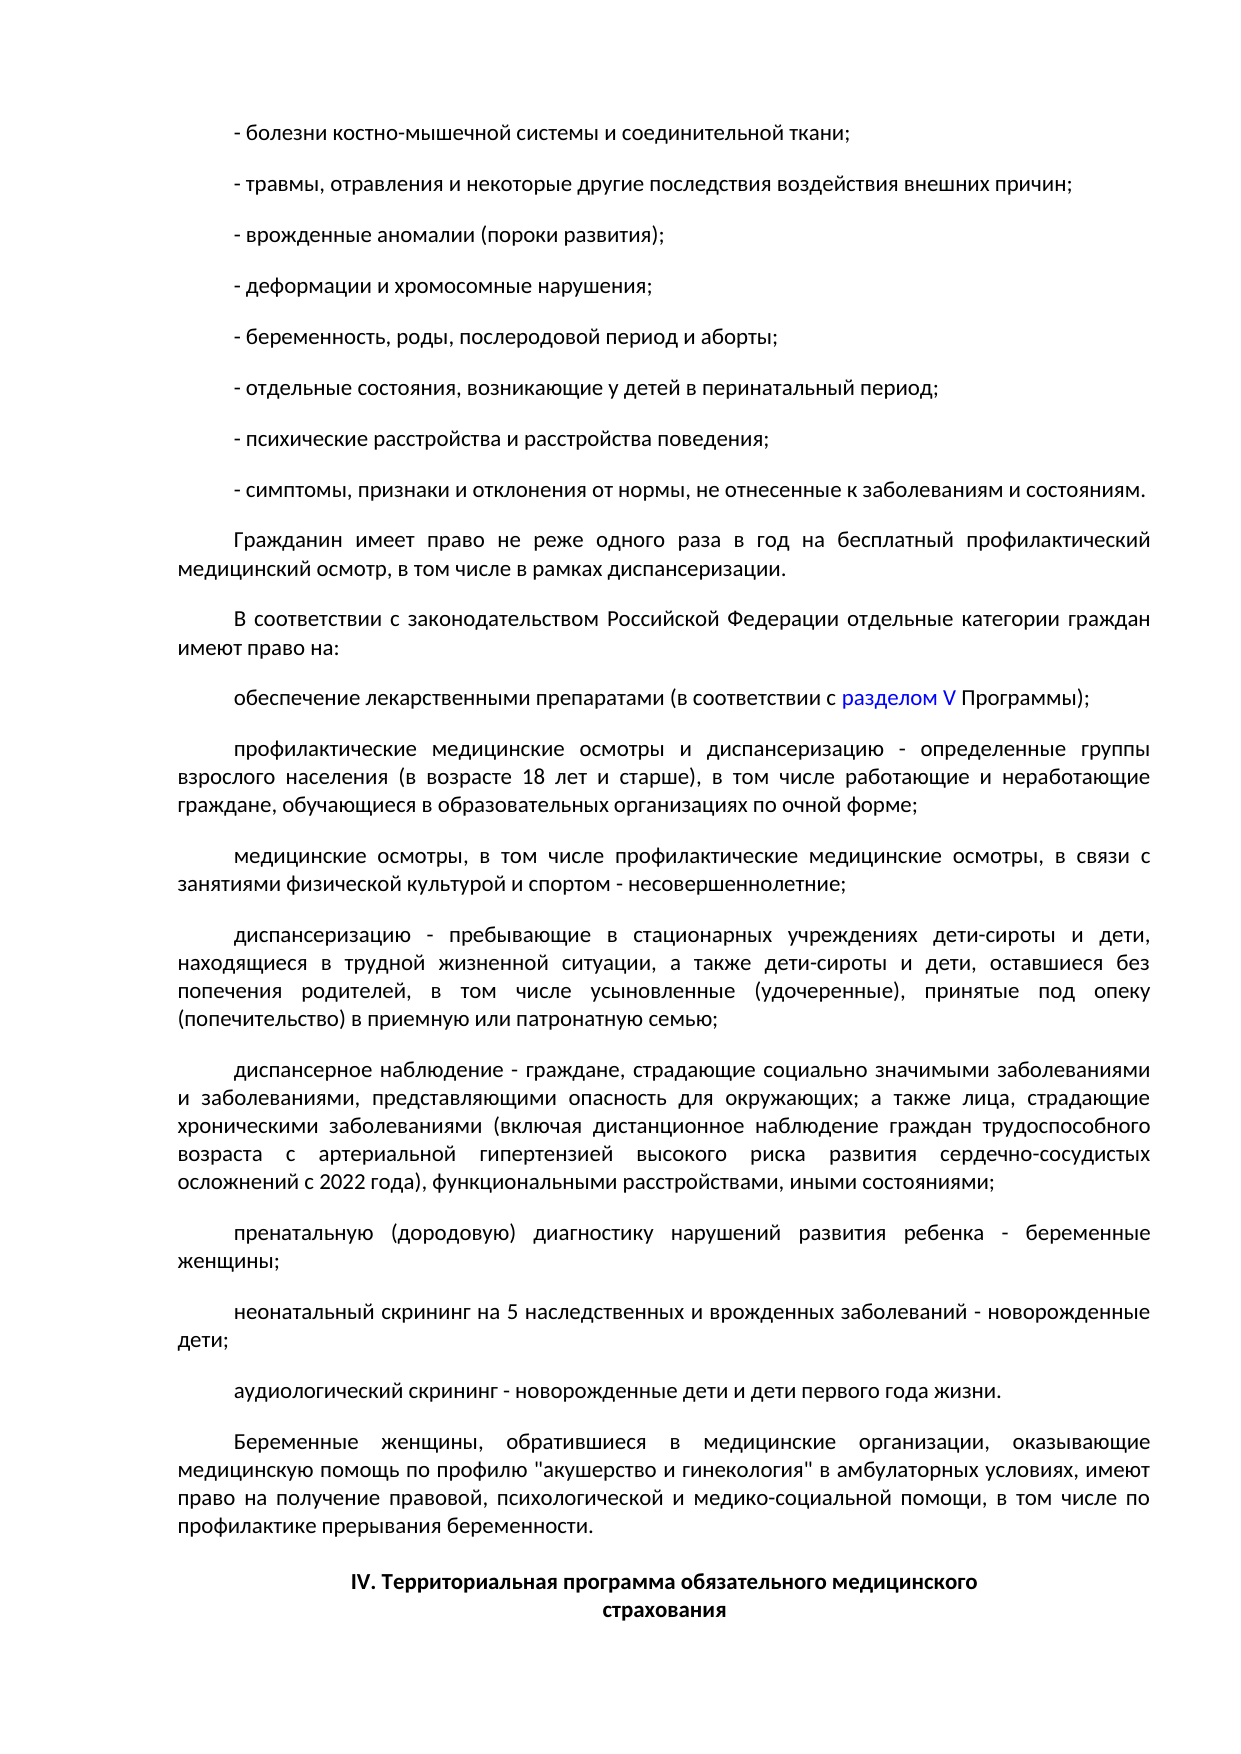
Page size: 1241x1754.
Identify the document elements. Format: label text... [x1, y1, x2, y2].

text диспансерное наблюдение - граждане, страдающие социально значимыми заболеваниями и заболеваниями, представляющими опасность для окружающих; а также лица, страдающие хроническими заболеваниями (включая дистанционное наблюдение граждан трудоспособного возраста с артериальной гипертензией высокого риска развития сердечно-сосудистых осложнений с 2022 года), функциональными расстройствами, иными состояниями; [177, 1055, 1152, 1196]
title IV. Территориальная программа обязательного медицинского [177, 1567, 1152, 1595]
text диспансеризацию - пребывающие в стационарных учреждениях дети-сироты и дети, находящиеся в трудной жизненной ситуации, а также дети-сироты и дети, оставшиеся без попечения родителей, в том числе усыновленные (удочеренные), принятые под опеку (попечительство) в приемную или патронатную семью; [177, 920, 1152, 1032]
text - отдельные состояния, возникающие у детей в перинатальный период; [177, 373, 1152, 401]
text - беременность, роды, послеродовой период и аборты; [177, 322, 1152, 350]
text Гражданин имеет право не реже одного раза в год на бесплатный профилактический медицинский осмотр, в том числе в рамках диспансеризации. [177, 526, 1152, 582]
text аудиологический скрининг - новорожденные дети и дети первого года жизни. [177, 1376, 1152, 1404]
text обеспечение лекарственными препаратами (в соответствии с разделом V Программы); [177, 683, 1152, 712]
text - травмы, отравления и некоторые другие последствия воздействия внешних причин; [177, 169, 1152, 197]
text В соответствии с законодательством Российской Федерации отдельные категории граждан имеют право на: [177, 604, 1152, 661]
text - деформации и хромосомные нарушения; [177, 271, 1152, 299]
text медицинские осмотры, в том числе профилактические медицинские осмотры, в связи с занятиями физической культурой и спортом - несовершеннолетние; [177, 841, 1152, 897]
text - врожденные аномалии (пороки развития); [177, 220, 1152, 248]
text - болезни костно-мышечной системы и соединительной ткани; [177, 118, 1152, 146]
text - симптомы, признаки и отклонения от нормы, не отнесенные к заболеваниям и состояниям. [177, 475, 1152, 503]
text Беременные женщины, обратившиеся в медицинские организации, оказывающие медицинскую помощь по профилю "акушерство и гинекология" в амбулаторных условиях, имеют право на получение правовой, психологической и медико-социальной помощи, в том числе по профилактике прерывания беременности. [177, 1427, 1152, 1539]
text пренатальную (дородовую) диагностику нарушений развития ребенка - беременные женщины; [177, 1218, 1152, 1274]
text - психические расстройства и расстройства поведения; [177, 424, 1152, 452]
title страхования [177, 1595, 1152, 1623]
text неонатальный скрининг на 5 наследственных и врожденных заболеваний - новорожденные дети; [177, 1297, 1152, 1353]
text профилактические медицинские осмотры и диспансеризацию - определенные группы взрослого населения (в возрасте 18 лет и старше), в том числе работающие и неработающие граждане, обучающиеся в образовательных организациях по очной форме; [177, 734, 1152, 818]
